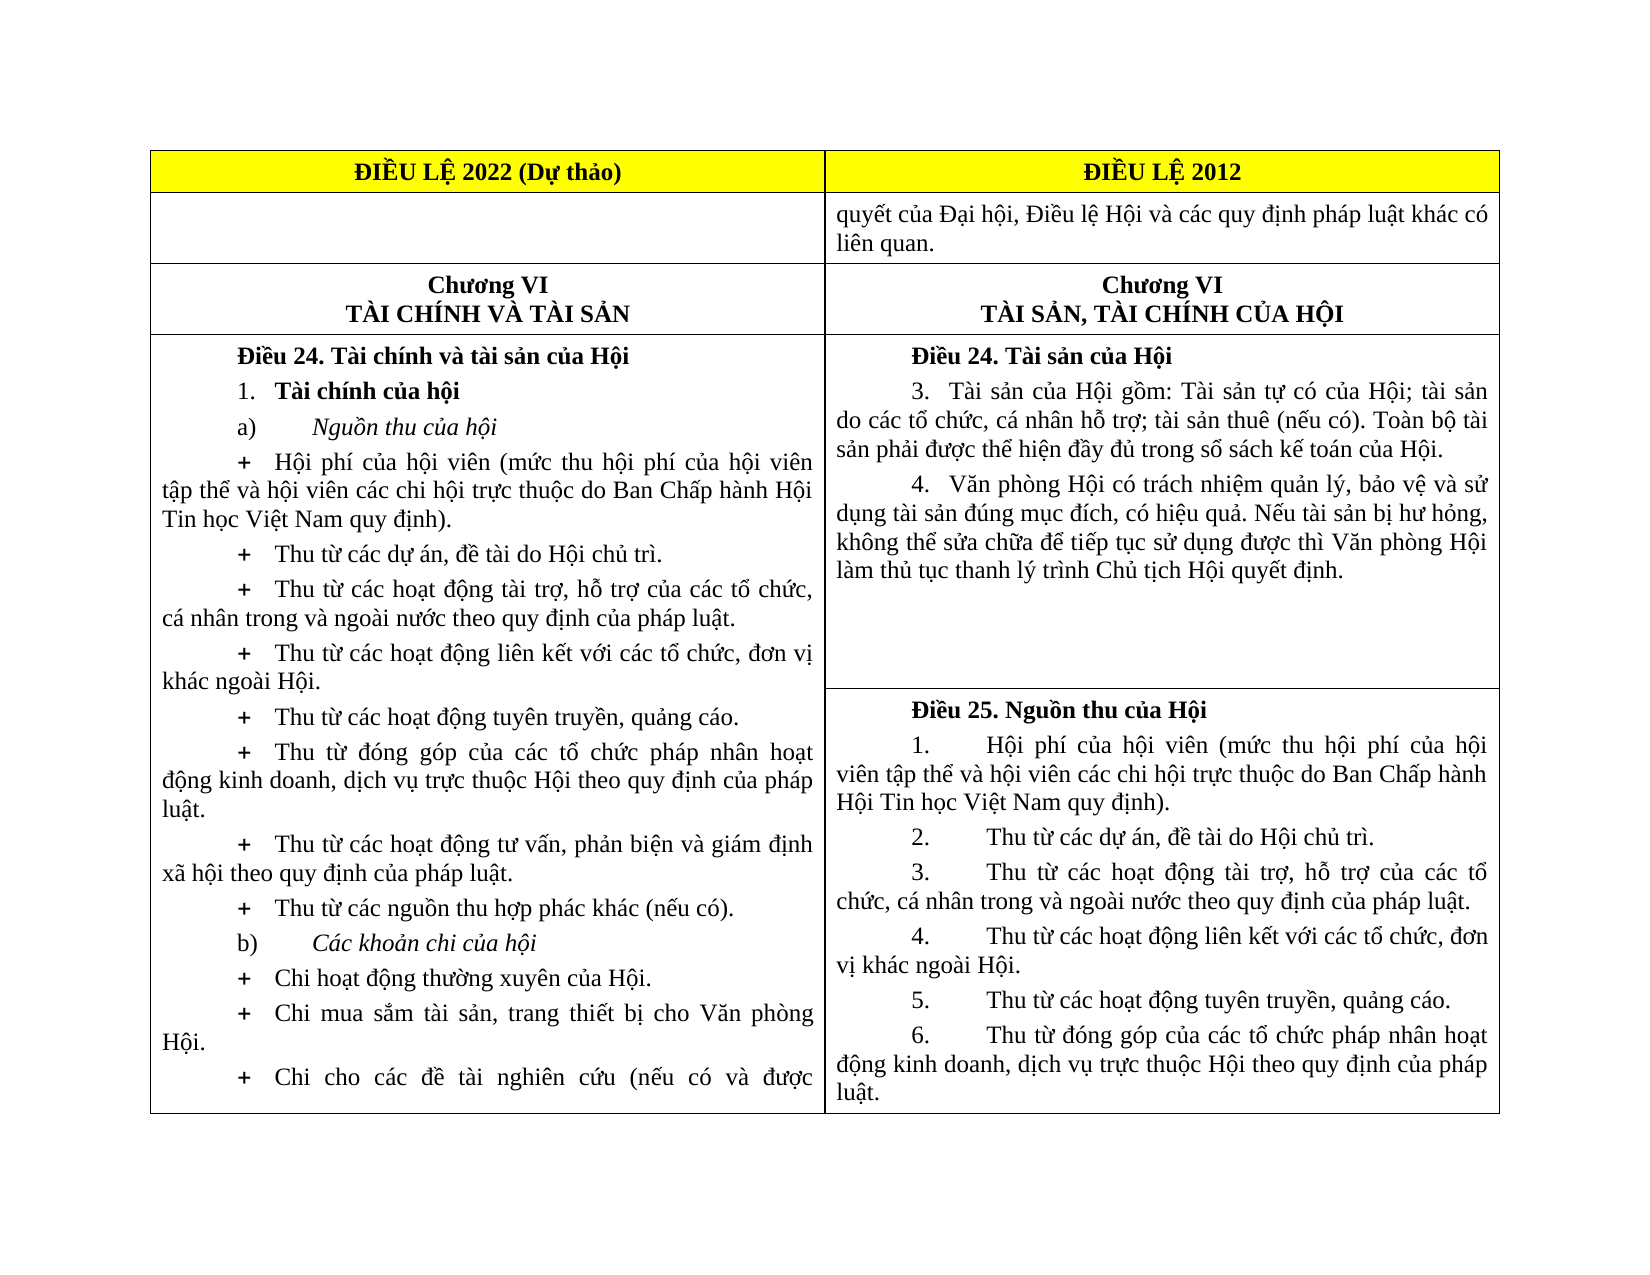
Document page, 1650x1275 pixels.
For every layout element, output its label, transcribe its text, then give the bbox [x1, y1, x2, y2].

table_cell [826, 193, 1499, 263]
table_cell Điều 24. Tài chính và tài sản của Hội Tài chính của hội Nguồn thu của hội Hội phí của hội viên (mức thu hội phí của hội viên tập thể và hội viên các chi hội trực thuộc do Ban Chấp hành Hội Tin học Việt Nam quy định). Thu từ các dự án, đề tài do Hội chủ trì. Thu từ các hoạt động tài trợ, hỗ trợ của các tổ chức, cá nhân trong và ngoài nước theo quy định của pháp luật. Thu từ các hoạt động liên kết với các tổ chức, đơn vị khác ngoài Hội. Thu từ các hoạt động tuyên truyền, quảng cáo. Thu từ đóng góp của các tổ chức pháp nhân hoạt động kinh doanh, dịch vụ trực thuộc Hội theo quy định của pháp luật. Thu từ các hoạt động tư vấn, phản biện và giám định xã hội theo quy định của pháp luật. Thu từ các nguồn thu hợp phác khác (nếu có). Các khoản chi của hội Chi hoạt động thường xuyên của Hội. Chi mua sắm tài sản, trang thiết bị cho Văn phòng Hội. Chi cho các đề tài nghiên cứu (nếu có và được duyệt). Chi cho các hoạt động nghề nghiệp do Hội chủ trì hoặc tham gia chủ trì. Hỗ trợ cho hoạt động của các hội tin học thành viên và các chi hội trực thuộc (nếu điều kiện kinh phí cho phép). Các khoản chi khác để thực hiện nhiệm vụ của Hội theo quy định của Điều lệ và quy định của pháp luật. Tài sản của hội: Tài sản của Hội bao gồm trụ sở, trang thiết bị, phương tiện phục vụ hoạt động của Hội. Tài sản của Hội được hình thành từ nguồn kinh phí của Hội; do các tổ chức, cá nhân trong và ngoài nước hiến, tặng theo quy định của pháp luật; được Nhà nước hỗ trợ (nếu có). [151, 335, 824, 1112]
table_cell Chương VI TÀI CHÍNH VÀ TÀI SẢN [151, 264, 824, 334]
table_cell Điều 24. Tài sản của Hội Tài sản của Hội gồm: Tài sản tự có của Hội; tài sản do các tổ chức, cá nhân hỗ trợ; tài sản thuê (nếu có). Toàn bộ tài sản phải được thể hiện đầy đủ trong sổ sách kế toán của Hội. Văn phòng Hội có trách nhiệm quản lý, bảo vệ và sử dụng tài sản đúng mục đích, có hiệu quả. Nếu tài sản bị hư hỏng, không thể sửa chữa để tiếp tục sử dụng được thì Văn phòng Hội làm thủ tục thanh lý trình Chủ tịch Hội quyết định. [826, 335, 1499, 688]
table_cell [826, 689, 1499, 1112]
table_header ĐIỀU LỆ 2012 [826, 151, 1499, 192]
table_cell Chương VI TÀI SẢN, TÀI CHÍNH CỦA HỘI [826, 264, 1499, 334]
table_header ĐIỀU LỆ 2022 (Dự thảo) [151, 151, 824, 192]
